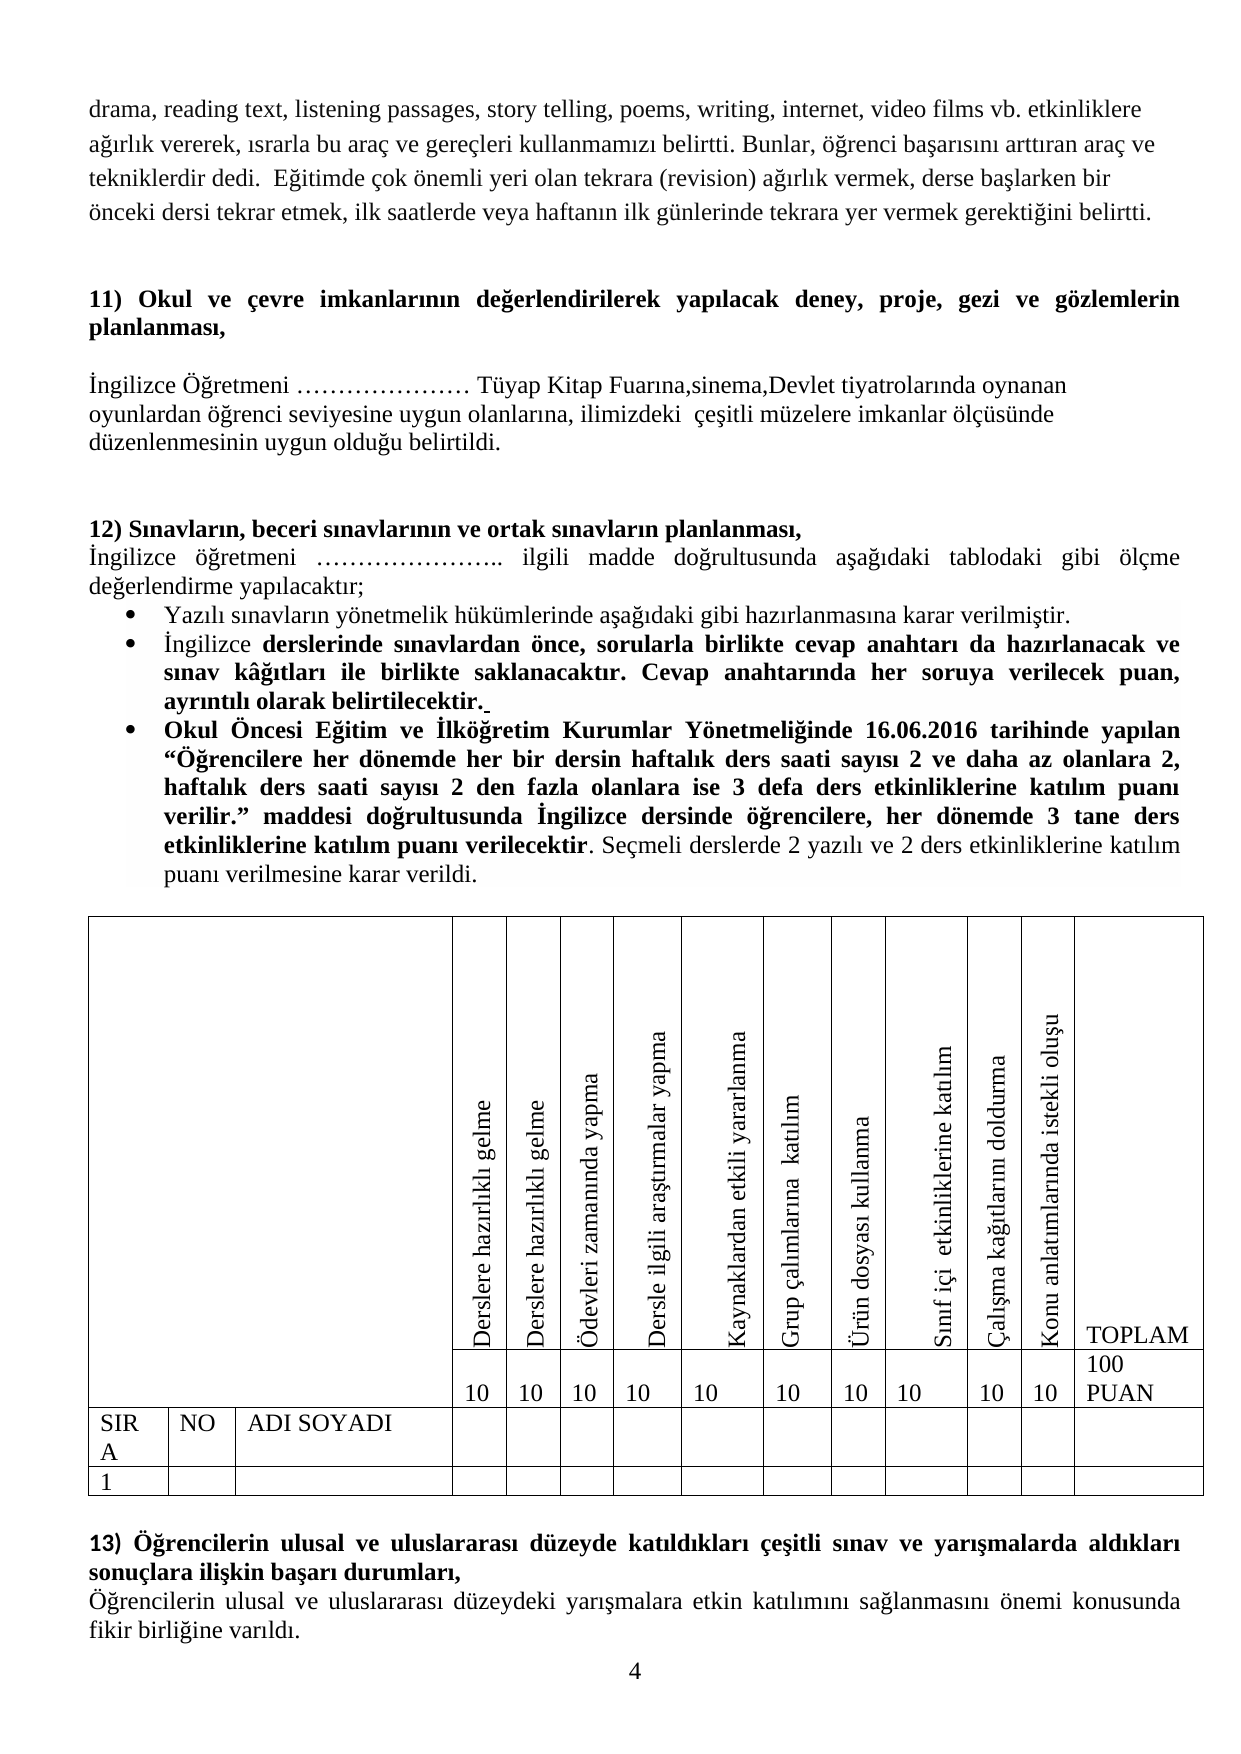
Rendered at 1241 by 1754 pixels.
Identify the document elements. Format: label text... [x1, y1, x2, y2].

list İngilizce derslerinde sınavlardan önce, sorularla birlikte cevap anahtarı da hazırlanacak ve sınav kâğıtları ile birlikte saklanacaktır. Cevap anahtarında her soruya verilecek puan, ayrıntılı olarak belirtilecektir. [126, 629, 1181, 715]
table_header [89, 917, 452, 1407]
table_cell [561, 1467, 613, 1495]
table_header Derslere hazırlıklı gelme [453, 917, 506, 1348]
table_cell 10 [507, 1350, 560, 1407]
text 12) Sınavların, beceri sınavlarının ve ortak sınavların planlanması, [89, 514, 1181, 542]
table_cell [968, 1408, 1021, 1466]
table_cell [236, 1467, 452, 1495]
table_header Sınıf içi etkinliklerine katılım [886, 917, 967, 1348]
table_header Derslere hazırlıklı gelme [507, 917, 560, 1348]
table_cell [764, 1408, 831, 1466]
text İngilizce öğretmeni ………………….. ilgili madde doğrultusunda aşağıdaki tablodaki gibi ölçme değerlendirme yapılacaktır; [89, 542, 1181, 600]
table_cell [1075, 1408, 1203, 1466]
table_cell [614, 1408, 681, 1466]
table_cell 1 [89, 1467, 168, 1495]
table_header Dersle ilgili araştırmalar yapma [614, 917, 681, 1348]
table_cell [561, 1408, 613, 1466]
table_cell ADI SOYADI [236, 1408, 452, 1466]
table_cell [682, 1408, 763, 1466]
table_cell [968, 1467, 1021, 1495]
table_cell 10 [1022, 1350, 1074, 1407]
table_cell SIRA [89, 1408, 168, 1466]
table_cell [453, 1467, 506, 1495]
table_cell 100 PUAN [1075, 1350, 1203, 1407]
table_cell 10 [561, 1350, 613, 1407]
table_cell [764, 1467, 831, 1495]
table_cell [832, 1408, 885, 1466]
text 11) Okul ve çevre imkanlarının değerlendirilerek yapılacak deney, proje, gezi ve gözlemlerin planlanması, [89, 284, 1181, 341]
table_cell 10 [832, 1350, 885, 1407]
table_header TOPLAM [1075, 917, 1203, 1348]
table_header Grup çalımlarına katılım [764, 917, 831, 1348]
text 13) Öğrencilerin ulusal ve uluslararası düzeyde katıldıkları çeşitli sınav ve yarışmalarda aldıkları sonuçlara ilişkin başarı durumları, [89, 1527, 1181, 1586]
table_header Ürün dosyası kullanma [832, 917, 885, 1348]
list Yazılı sınavların yönetmelik hükümlerinde aşağıdaki gibi hazırlanmasına karar verilmiştir. [126, 600, 1181, 629]
table_cell [886, 1408, 967, 1466]
table_header Ödevleri zamanında yapma [561, 917, 613, 1348]
table_cell NO [169, 1408, 235, 1466]
list Okul Öncesi Eğitim ve İlköğretim Kurumlar Yönetmeliğinde 16.06.2016 tarihinde yapılan “Öğrencilere her dönemde her bir dersin haftalık ders saati sayısı 2 ve daha az olanlara 2, haftalık ders saati sayısı 2 den fazla olanlara ise 3 defa ders etkinliklerine katılım puanı verilir.” maddesi doğrultusunda İngilizce dersinde öğrencilere, her dönemde 3 tane ders etkinliklerine katılım puanı verilecektir. Seçmeli derslerde 2 yazılı ve 2 ders etkinliklerine katılım puanı verilmesine karar verildi. [126, 715, 1181, 887]
table_cell [1022, 1408, 1074, 1466]
table_header Çalışma kağıtlarını doldurma [968, 917, 1021, 1348]
table_cell [169, 1467, 235, 1495]
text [89, 89, 1181, 226]
table_cell [1075, 1467, 1203, 1495]
table_cell 10 [682, 1350, 763, 1407]
table_cell 10 [614, 1350, 681, 1407]
table_cell [507, 1408, 560, 1466]
table_cell 10 [886, 1350, 967, 1407]
table_cell 10 [764, 1350, 831, 1407]
table_header Kaynaklardan etkili yararlanma [682, 917, 763, 1348]
table_cell 10 [968, 1350, 1021, 1407]
table_header Konu anlatımlarında istekli oluşu [1022, 917, 1074, 1348]
table_cell 10 [453, 1350, 506, 1407]
table_cell [832, 1467, 885, 1495]
table_cell [886, 1467, 967, 1495]
table_cell [507, 1467, 560, 1495]
text İngilizce Öğretmeni ………………… Tüyap Kitap Fuarına,sinema,Devlet tiyatrolarında oynanan oyunlardan öğrenci seviyesine uygun olanlarına, ilimizdeki çeşitli müzelere imkanlar ölçüsünde düzenlenmesinin uygun olduğu belirtildi. [89, 370, 1181, 456]
text Öğrencilerin ulusal ve uluslararası düzeydeki yarışmalara etkin katılımını sağlanmasını önemi konusunda fikir birliğine varıldı. [89, 1586, 1181, 1644]
table_cell [453, 1408, 506, 1466]
table_cell [682, 1467, 763, 1495]
table_cell [614, 1467, 681, 1495]
table_cell [1022, 1467, 1074, 1495]
